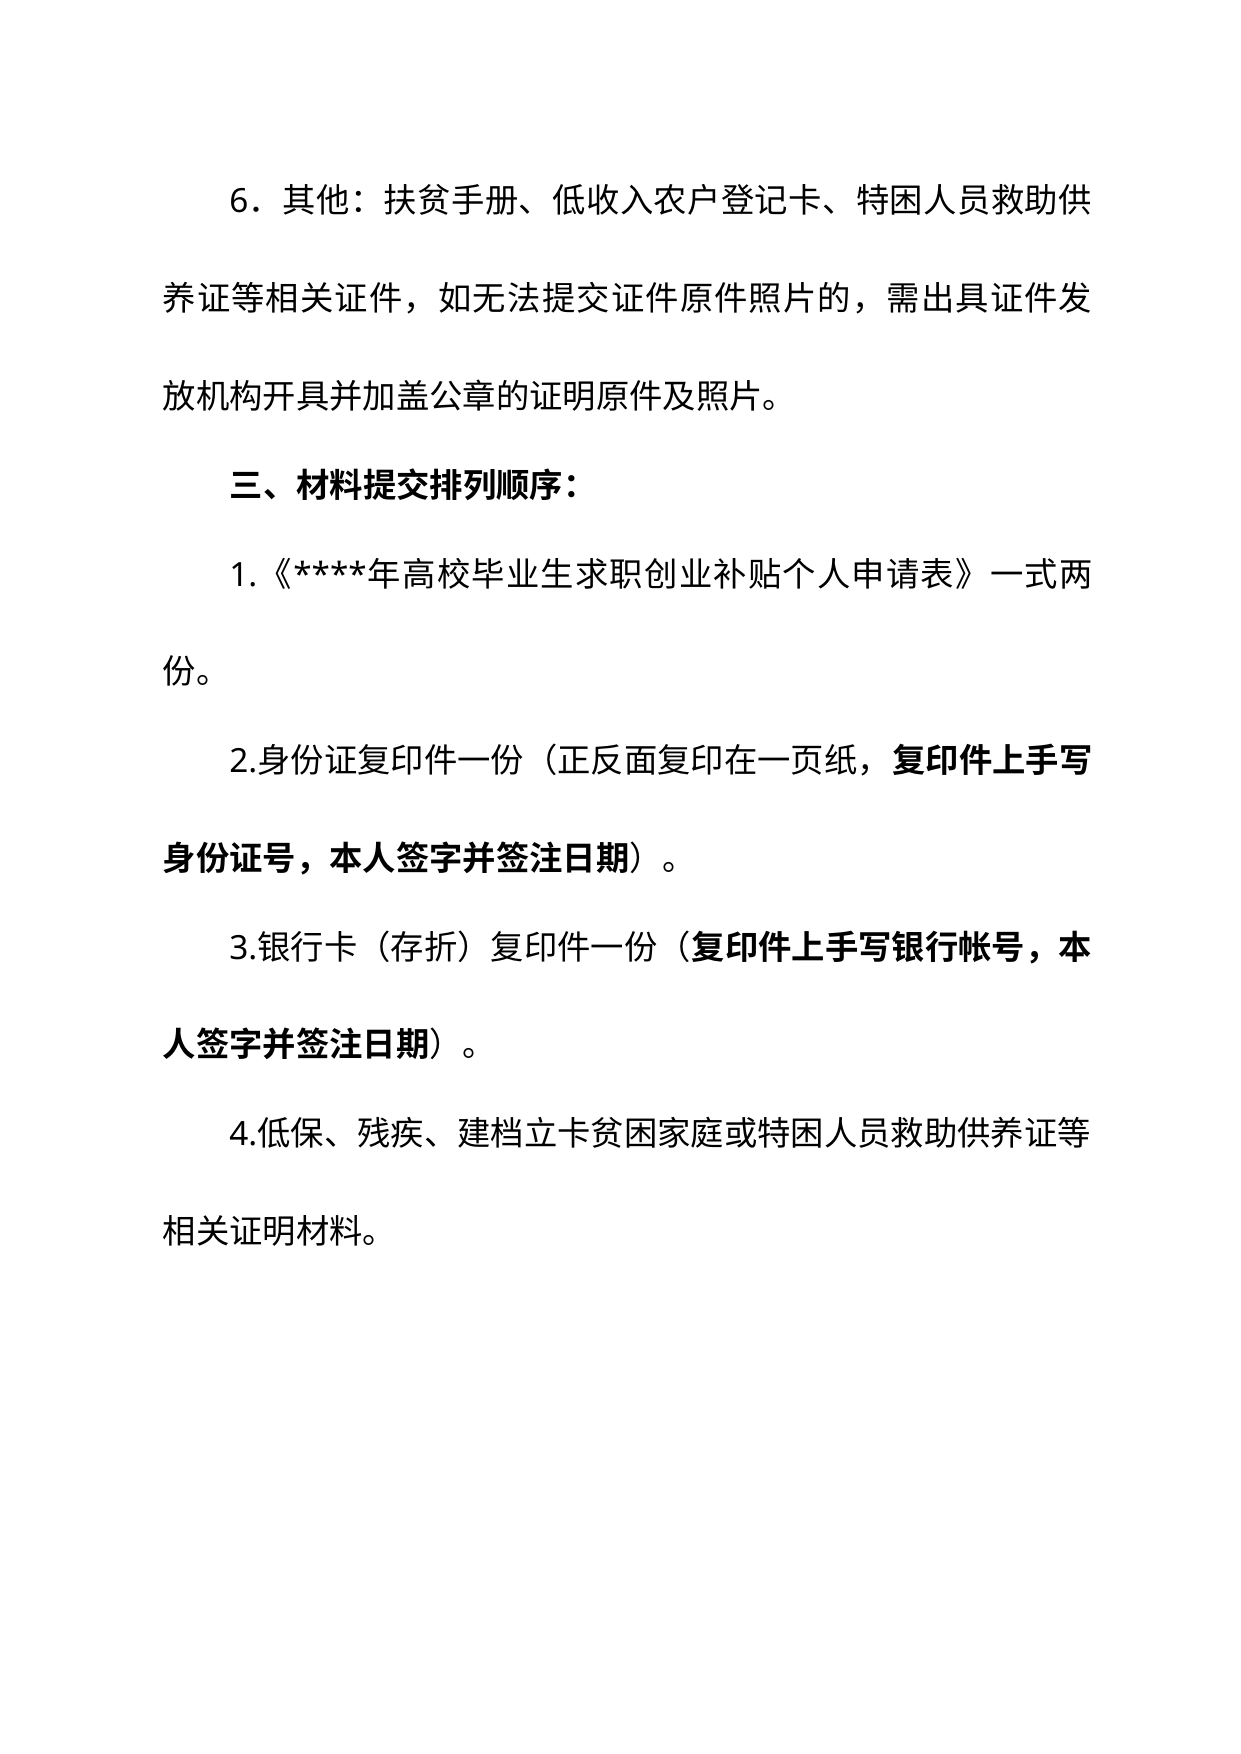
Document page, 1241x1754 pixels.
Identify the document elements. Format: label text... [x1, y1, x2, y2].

text 三、材料提交排列顺序： [162, 450, 1093, 515]
text 2.身份证复印件一份（正反面复印在一页纸，复印件上手写身份证号，本人签字并签注日期）。 [162, 726, 1093, 888]
text 3.银行卡（存折）复印件一份（复印件上手写银行帐号，本人签字并签注日期）。 [162, 912, 1093, 1075]
text 6．其他：扶贫手册、低收入农户登记卡、特困人员救助供养证等相关证件，如无法提交证件原件照片的，需出具证件发放机构开具并加盖公章的证明原件及照片。 [162, 166, 1093, 426]
text 4.低保、残疾、建档立卡贫困家庭或特困人员救助供养证等相关证明材料。 [162, 1099, 1093, 1261]
text 1.《****年高校毕业生求职创业补贴个人申请表》一式两份。 [162, 539, 1093, 702]
